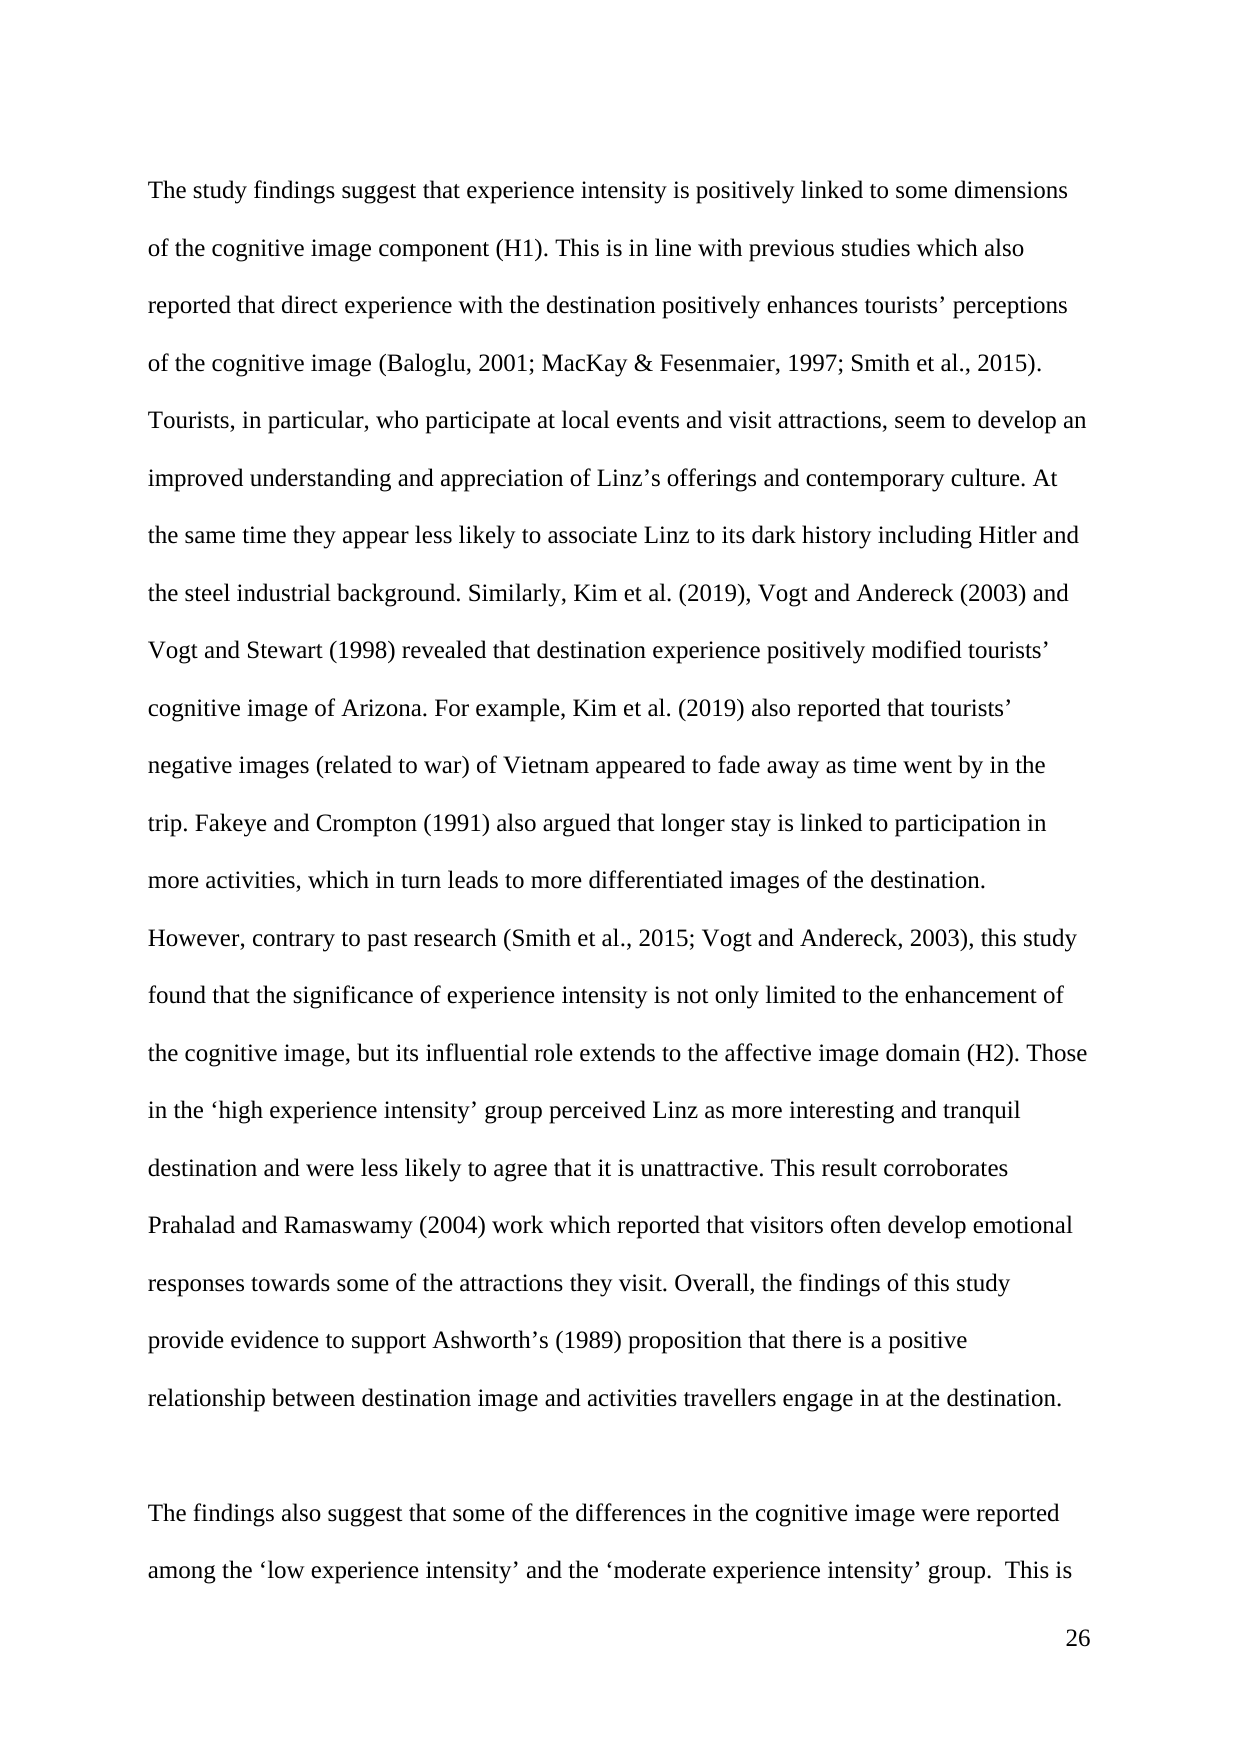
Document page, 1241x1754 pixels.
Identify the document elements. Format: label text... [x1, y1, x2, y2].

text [148, 1498, 1090, 1584]
text The study findings suggest that experience intensity is positively linked to some dimensions of the cognitive image component (H1). This is in line with previous studies which also reported that direct experience with the destination positively enhances tourists’ perceptions of the cognitive image (Baloglu, 2001; MacKay & Fesenmaier, 1997; Smith et al., 2015). Tourists, in particular, who participate at local events and visit attractions, seem to develop an improved understanding and appreciation of Linz’s offerings and contemporary culture. At the same time they appear less likely to associate Linz to its dark history including Hitler and the steel industrial background. Similarly, Kim et al. (2019), Vogt and Andereck (2003) and Vogt and Stewart (1998) revealed that destination experience positively modified tourists’ cognitive image of Arizona. For example, Kim et al. (2019) also reported that tourists’ negative images (related to war) of Vietnam appeared to fade away as time went by in the trip. Fakeye and Crompton (1991) also argued that longer stay is linked to participation in more activities, which in turn leads to more differentiated images of the destination. However, contrary to past research (Smith et al., 2015; Vogt and Andereck, 2003), this study found that the significance of experience intensity is not only limited to the enhancement of the cognitive image, but its influential role extends to the affective image domain (H2). Those in the ‘high experience intensity’ group perceived Linz as more interesting and tranquil destination and were less likely to agree that it is unattractive. This result corroborates Prahalad and Ramaswamy (2004) work which reported that visitors often develop emotional responses towards some of the attractions they visit. Overall, the findings of this study provide evidence to support Ashworth’s (1989) proposition that there is a positive relationship between destination image and activities travellers engage in at the destination. [148, 176, 1090, 1412]
